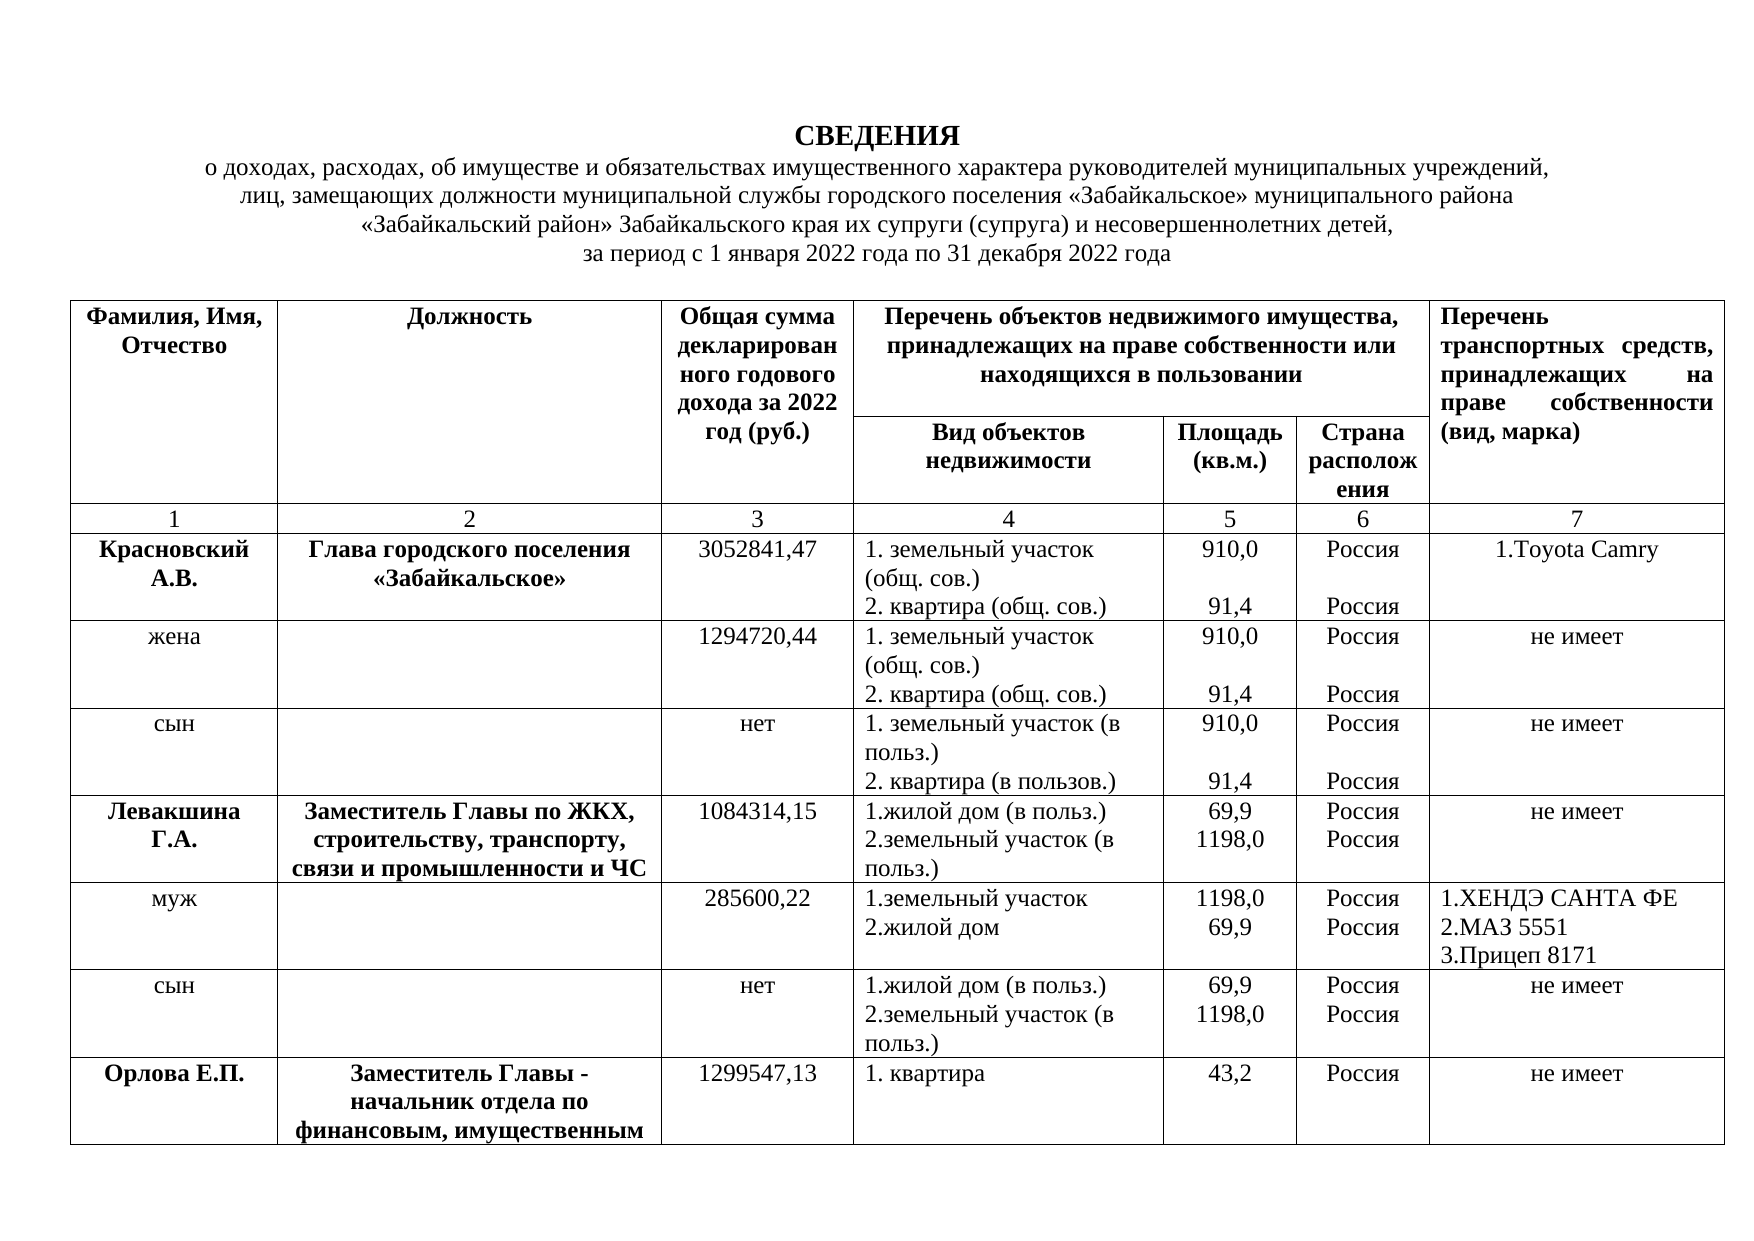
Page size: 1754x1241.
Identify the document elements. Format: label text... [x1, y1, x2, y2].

table_cell жена [71, 621, 277, 707]
table_cell [278, 883, 661, 969]
table_cell Орлова Е.П. [71, 1058, 277, 1144]
table_cell 1. земельный участок (общ. сов.) 2. квартира (общ. сов.) [854, 534, 1163, 620]
table_cell Россия [1297, 1058, 1429, 1144]
table_cell [278, 621, 661, 707]
table_cell 1294720,44 [662, 621, 853, 707]
table_cell 1.ХЕНДЭ САНТА ФЕ 2.МАЗ 5551 3.Прицеп 8171 [1430, 883, 1724, 969]
table_cell 2 [278, 504, 661, 533]
table_cell 1.земельный участок 2.жилой дом [854, 883, 1163, 969]
table_cell Россия Россия [1297, 534, 1429, 620]
table_cell сын [71, 970, 277, 1057]
table_cell 7 [1430, 504, 1724, 533]
table_cell не имеет [1430, 621, 1724, 707]
text СВЕДЕНИЯ [118, 118, 1636, 152]
table_cell Заместитель Главы по ЖКХ, строительству, транспорту, связи и промышленности и ЧС [278, 796, 661, 882]
table_cell 1084314,15 [662, 796, 853, 882]
text лиц, замещающих должности муниципальной службы городского поселения «Забайкальское» муниципального района [118, 180, 1636, 209]
table_cell Площадь (кв.м.) [1164, 417, 1296, 503]
table_cell муж [71, 883, 277, 969]
table_cell Россия Россия [1297, 709, 1429, 795]
table_cell Вид объектов недвижимости [854, 417, 1163, 503]
table_cell 1. квартира [854, 1058, 1163, 1144]
table_header Перечень транспортных средств, принадлежащих на праве собственности (вид, марка) [1430, 301, 1724, 503]
table_cell Глава городского поселения «Забайкальское» [278, 534, 661, 620]
table_cell [278, 970, 661, 1057]
table_cell сын [71, 709, 277, 795]
text о доходах, расходах, об имуществе и обязательствах имущественного характера руководителей муниципальных учреждений, [118, 152, 1636, 180]
table_cell 1299547,13 [662, 1058, 853, 1144]
table_cell 3 [662, 504, 853, 533]
table_cell 43,2 [1164, 1058, 1296, 1144]
table_cell не имеет [1430, 970, 1724, 1057]
table_cell Россия Россия [1297, 796, 1429, 882]
table_cell не имеет [1430, 1058, 1724, 1144]
table_cell 910,0 91,4 [1164, 621, 1296, 707]
table_cell 1.жилой дом (в польз.) 2.земельный участок (в польз.) [854, 796, 1163, 882]
table_cell 1. земельный участок (в польз.) 2. квартира (в пользов.) [854, 709, 1163, 795]
table_cell 1198,0 69,9 [1164, 883, 1296, 969]
table_cell 5 [1164, 504, 1296, 533]
table_header Должность [278, 301, 661, 503]
table_header Общая сумма декларированного годового дохода за 2022 год (руб.) [662, 301, 853, 503]
text за период с 1 января 2022 года по 31 декабря 2022 года [118, 238, 1636, 267]
table_cell 1 [71, 504, 277, 533]
table_cell 3052841,47 [662, 534, 853, 620]
table_cell 1. земельный участок (общ. сов.) 2. квартира (общ. сов.) [854, 621, 1163, 707]
table_cell 910,0 91,4 [1164, 709, 1296, 795]
table_cell 1.Toyota Camry [1430, 534, 1724, 620]
table_cell 910,0 91,4 [1164, 534, 1296, 620]
table_cell [278, 709, 661, 795]
table_cell нет [662, 709, 853, 795]
table_cell 1.жилой дом (в польз.) 2.земельный участок (в польз.) [854, 970, 1163, 1057]
table_cell Россия Россия [1297, 970, 1429, 1057]
table_cell не имеет [1430, 796, 1724, 882]
table_cell 69,9 1198,0 [1164, 796, 1296, 882]
table_cell 69,9 1198,0 [1164, 970, 1296, 1057]
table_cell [278, 1058, 661, 1144]
table_cell Страна расположения [1297, 417, 1429, 503]
table_header Перечень объектов недвижимого имущества, принадлежащих на праве собственности или находящихся в пользовании [854, 301, 1429, 416]
table_cell 4 [854, 504, 1163, 533]
table_header Фамилия, Имя, Отчество [71, 301, 277, 503]
table_cell Красновский А.В. [71, 534, 277, 620]
table_cell Россия Россия [1297, 621, 1429, 707]
table_cell 6 [1297, 504, 1429, 533]
table_cell не имеет [1430, 709, 1724, 795]
table_cell Россия Россия [1297, 883, 1429, 969]
table_cell нет [662, 970, 853, 1057]
text «Забайкальский район» Забайкальского края их супруги (супруга) и несовершеннолетних детей, [118, 209, 1636, 238]
table_cell 285600,22 [662, 883, 853, 969]
table_cell Левакшина Г.А. [71, 796, 277, 882]
